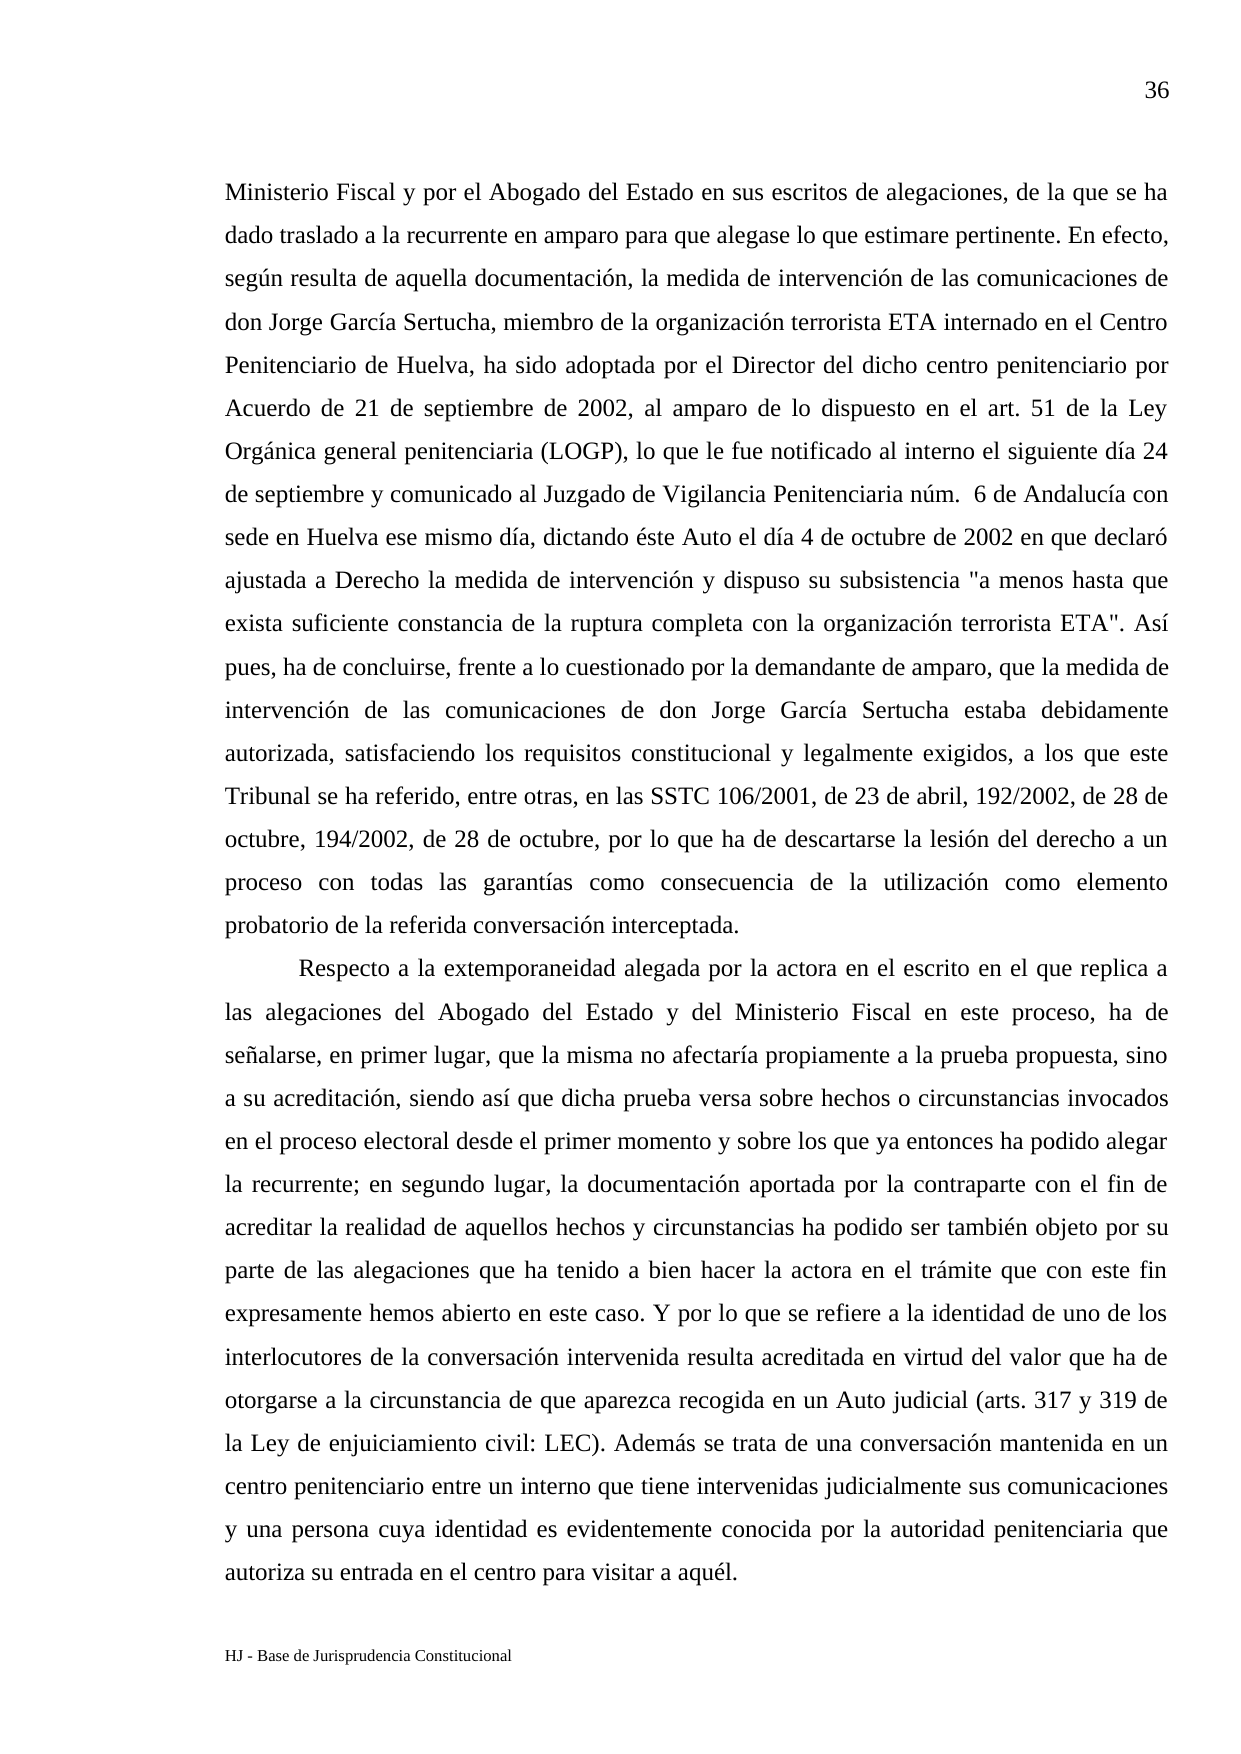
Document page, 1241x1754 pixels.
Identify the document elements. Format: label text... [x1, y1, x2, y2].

text Respecto a la extemporaneidad alegada por la actora en el escrito en el que replica a las alegaciones del Abogado del Estado y del Ministerio Fiscal en este proceso, ha de señalarse, en primer lugar, que la misma no afectaría propiamente a la prueba propuesta, sino a su acreditación, siendo así que dicha prueba versa sobre hechos o circunstancias invocados en el proceso electoral desde el primer momento y sobre los que ya entonces ha podido alegar la recurrente; en segundo lugar, la documentación aportada por la contraparte con el fin de acreditar la realidad de aquellos hechos y circunstancias ha podido ser también objeto por su parte de las alegaciones que ha tenido a bien hacer la actora en el trámite que con este fin expresamente hemos abierto en este caso. Y por lo que se refiere a la identidad de uno de los interlocutores de la conversación intervenida resulta acreditada en virtud del valor que ha de otorgarse a la circunstancia de que aparezca recogida en un Auto judicial (arts. 317 y 319 de la Ley de enjuiciamiento civil: LEC). Además se trata de una conversación mantenida en un centro penitenciario entre un interno que tiene intervenidas judicialmente sus comunicaciones y una persona cuya identidad es evidentemente conocida por la autoridad penitenciaria que autoriza su entrada en el centro para visitar a aquél. [224, 953, 1169, 1586]
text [224, 177, 1169, 939]
